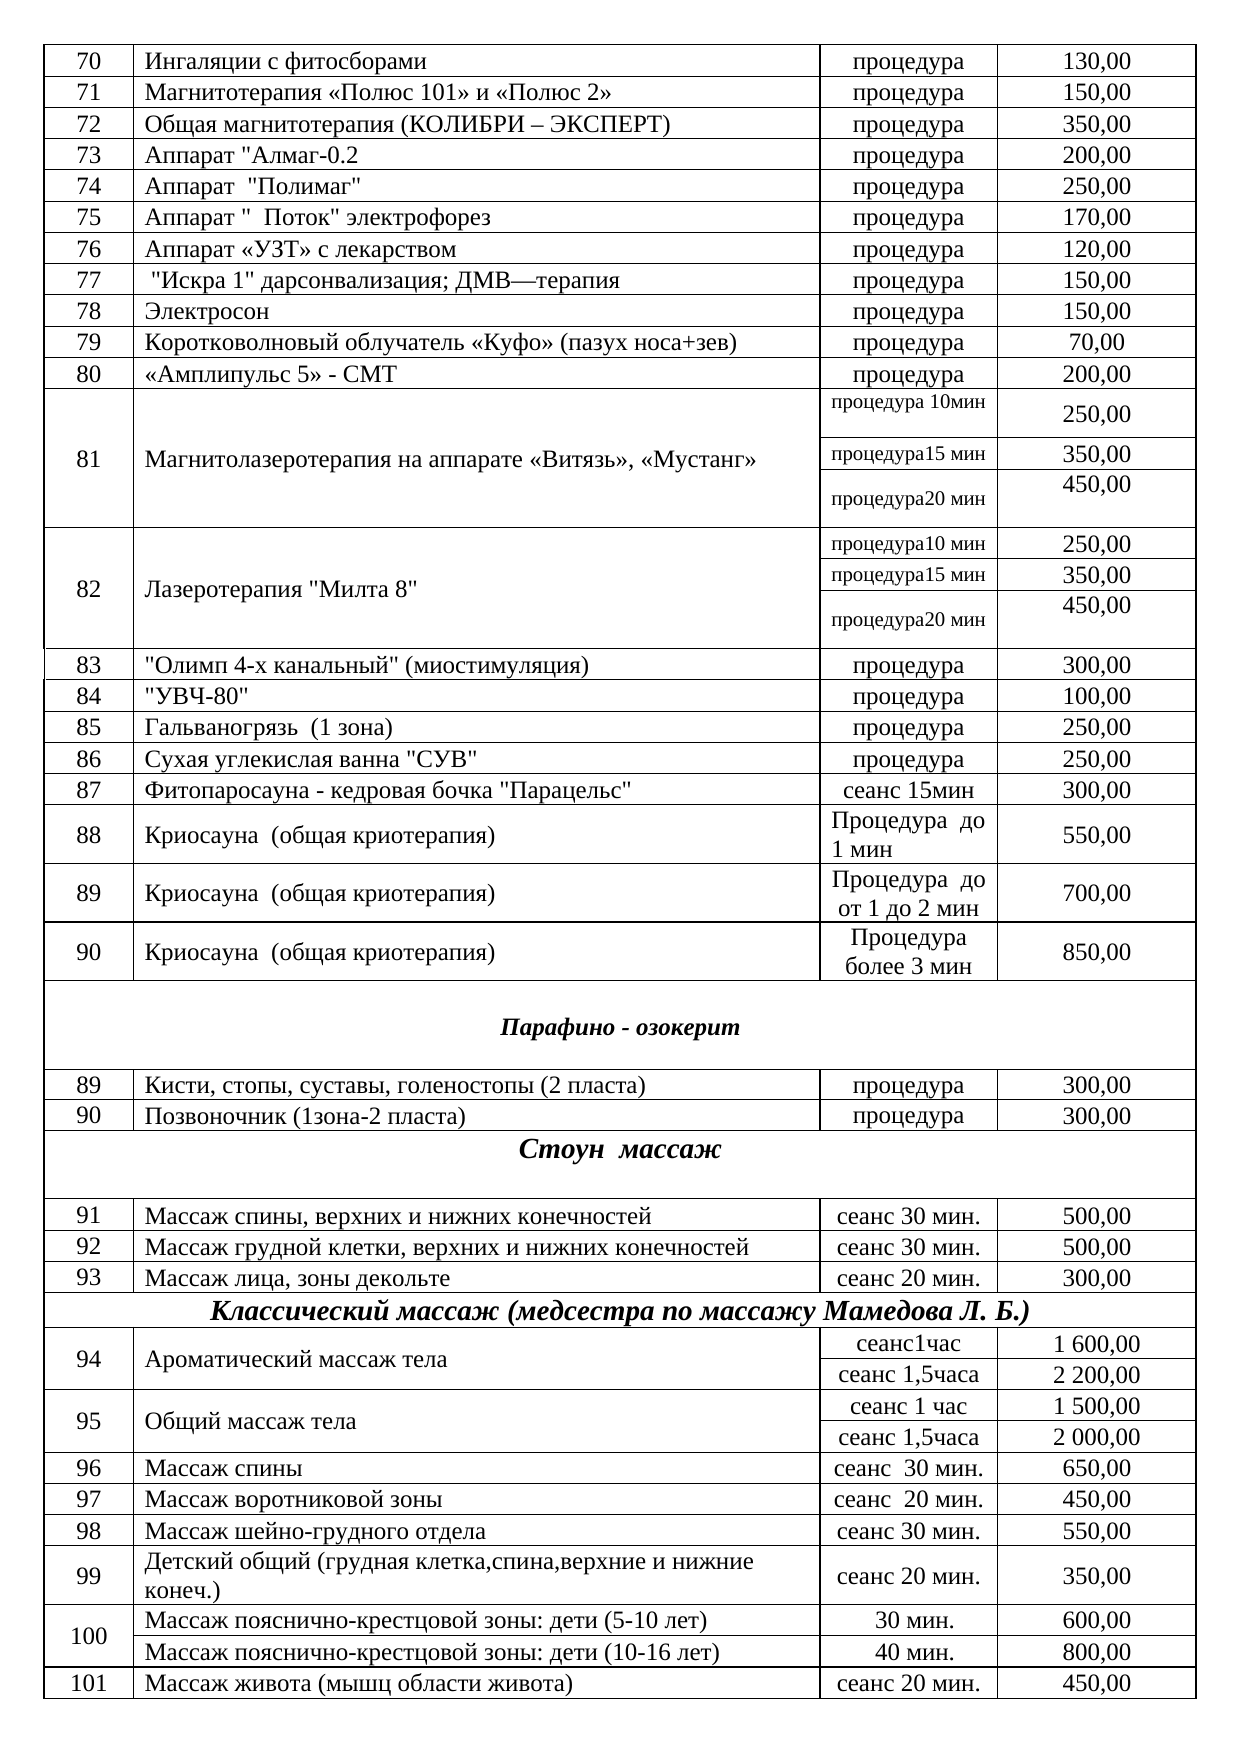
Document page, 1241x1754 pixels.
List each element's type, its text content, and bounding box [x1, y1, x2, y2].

table_cell 75 [45, 202, 133, 232]
table_cell 98 [45, 1515, 133, 1545]
table_cell процедура15 мин [821, 559, 997, 589]
table_cell Массаж лица, зоны декольте [134, 1262, 819, 1292]
table_cell 350,00 [998, 1546, 1195, 1604]
table_cell сеанс 1,5часа [821, 1421, 997, 1452]
table_cell Массаж пояснично-крестцовой зоны: дети (5-10 лет) [134, 1605, 819, 1635]
table_cell 600,00 [998, 1605, 1195, 1635]
table_cell 90 [45, 1100, 133, 1130]
table_cell "Олимп 4-х канальный" (миостимуляция) [134, 649, 819, 679]
table_cell процедура [821, 170, 997, 201]
table_cell Массаж шейно-грудного отдела [134, 1515, 819, 1545]
table_cell сеанс 30 мин. [821, 1515, 997, 1545]
table_cell Криосауна (общая криотерапия) [134, 805, 819, 863]
table_cell "УВЧ-80" [134, 680, 819, 711]
table_cell Аппарат "Алмаг-0.2 [134, 139, 819, 169]
table_cell 2 200,00 [998, 1359, 1195, 1389]
table_cell Коротковолновый облучатель «Куфо» (пазух носа+зев) [134, 327, 819, 357]
table_cell 300,00 [998, 1070, 1195, 1099]
table_cell 850,00 [998, 923, 1195, 980]
table_cell 550,00 [998, 1515, 1195, 1545]
table_cell 250,00 [998, 712, 1195, 742]
table_cell процедура [821, 649, 997, 679]
table_cell 82 [45, 528, 133, 648]
table_cell Магнитотерапия «Полюс 101» и «Полюс 2» [134, 77, 819, 107]
table_cell сеанс 15мин [821, 774, 997, 804]
table_cell 120,00 [998, 233, 1195, 263]
table_cell 93 [45, 1262, 133, 1292]
table_cell Общий массаж тела [134, 1390, 819, 1452]
table_cell процедура [821, 743, 997, 773]
table_cell 89 [45, 1070, 133, 1099]
table_cell сеанс 30 мин. [821, 1199, 997, 1229]
table_cell процедура [821, 680, 997, 711]
table_cell 95 [45, 1390, 133, 1452]
table_cell Лазеротерапия "Милта 8" [134, 528, 819, 648]
table_cell 300,00 [998, 774, 1195, 804]
table_cell «Амплипульс 5» - СМТ [134, 358, 819, 388]
table_cell сеанс 20 мин. [821, 1546, 997, 1604]
table_cell процедура [821, 712, 997, 742]
table_cell Ингаляции с фитосборами [134, 45, 819, 76]
table_cell Аппарат «УЗТ» с лекарством [134, 233, 819, 263]
table_cell Криосауна (общая криотерапия) [134, 923, 819, 980]
table_cell 71 [45, 77, 133, 107]
table_cell 83 [45, 649, 133, 679]
table_cell 73 [45, 139, 133, 169]
table_cell Ароматический массаж тела [134, 1328, 819, 1389]
table_cell процедура 10мин [821, 389, 997, 437]
table_cell Стоун массаж [45, 1131, 1195, 1198]
table_cell 79 [45, 327, 133, 357]
table_cell Массаж спины [134, 1453, 819, 1483]
table_cell 80 [45, 358, 133, 388]
table_cell Массаж воротниковой зоны [134, 1484, 819, 1514]
table_cell 100 [45, 1605, 133, 1666]
table_cell 250,00 [998, 528, 1195, 558]
table_cell 1 500,00 [998, 1390, 1195, 1420]
table_cell 250,00 [998, 743, 1195, 773]
table_cell процедура [821, 1100, 997, 1130]
table_cell 89 [45, 864, 133, 921]
table_cell Процедура более 3 мин [821, 923, 997, 980]
table_cell 350,00 [998, 438, 1195, 468]
table_cell процедура15 мин [821, 438, 997, 468]
table_cell 85 [45, 712, 133, 742]
table_cell 30 мин. [821, 1605, 997, 1635]
table_cell 450,00 [998, 470, 1195, 527]
table_cell 70,00 [998, 327, 1195, 357]
table_cell 170,00 [998, 202, 1195, 232]
table_cell 74 [45, 170, 133, 201]
table_cell Общая магнитотерапия (КОЛИБРИ – ЭКСПЕРТ) [134, 108, 819, 138]
table_cell Массаж пояснично-крестцовой зоны: дети (10-16 лет) [134, 1636, 819, 1666]
table_cell Процедура до 1 мин [821, 805, 997, 863]
table_cell процедура [821, 45, 997, 76]
table_cell Электросон [134, 295, 819, 326]
table_cell 550,00 [998, 805, 1195, 863]
table_cell сеанс 20 мин. [821, 1262, 997, 1292]
table_cell 76 [45, 233, 133, 263]
table_cell Гальваногрязь (1 зона) [134, 712, 819, 742]
table_cell 450,00 [998, 591, 1195, 648]
table_cell 84 [45, 680, 133, 711]
table_cell сеанс 1,5часа [821, 1359, 997, 1389]
table_cell 2 000,00 [998, 1421, 1195, 1452]
table_cell Аппарат "Полимаг" [134, 170, 819, 201]
table_cell процедура [821, 264, 997, 294]
table_cell 1 600,00 [998, 1328, 1195, 1358]
table_cell Кисти, стопы, суставы, голеностопы (2 пласта) [134, 1070, 819, 1099]
table_cell процедура20 мин [821, 591, 997, 648]
table_cell 92 [45, 1231, 133, 1261]
table_cell 150,00 [998, 264, 1195, 294]
table_cell Массаж грудной клетки, верхних и нижних конечностей [134, 1231, 819, 1261]
table_cell 101 [45, 1668, 133, 1698]
table_cell 800,00 [998, 1636, 1195, 1666]
table_cell процедура20 мин [821, 470, 997, 527]
table_cell Фитопаросауна - кедровая бочка "Парацельс" [134, 774, 819, 804]
table_cell 70 [45, 45, 133, 76]
table_cell 200,00 [998, 358, 1195, 388]
table_cell 77 [45, 264, 133, 294]
table_cell Классический массаж (медсестра по массажу Мамедова Л. Б.) [45, 1293, 1195, 1327]
table_cell 97 [45, 1484, 133, 1514]
table_cell процедура [821, 327, 997, 357]
table_cell процедура [821, 108, 997, 138]
table_cell 78 [45, 295, 133, 326]
table_cell 200,00 [998, 139, 1195, 169]
table_cell сеанс 20 мин. [821, 1668, 997, 1698]
table_cell 91 [45, 1199, 133, 1229]
table_cell Детский общий (грудная клетка,спина,верхние и нижние конеч.) [134, 1546, 819, 1604]
table_cell 250,00 [998, 389, 1195, 437]
table_cell 450,00 [998, 1668, 1195, 1698]
table_cell сеанс 20 мин. [821, 1484, 997, 1514]
table_cell Магнитолазеротерапия на аппарате «Витязь», «Мустанг» [134, 389, 819, 527]
table_cell 500,00 [998, 1231, 1195, 1261]
table_cell 99 [45, 1546, 133, 1604]
table_cell 88 [45, 805, 133, 863]
table_cell Аппарат " Поток" электрофорез [134, 202, 819, 232]
table_cell Массаж спины, верхних и нижних конечностей [134, 1199, 819, 1229]
table_cell 81 [45, 389, 133, 527]
table_cell процедура [821, 139, 997, 169]
table_cell 86 [45, 743, 133, 773]
table_cell Позвоночник (1зона-2 пласта) [134, 1100, 819, 1130]
table_cell "Искра 1" дарсонвализация; ДМВ―терапия [134, 264, 819, 294]
table_cell процедура [821, 358, 997, 388]
table_cell 300,00 [998, 1262, 1195, 1292]
table_cell процедура [821, 77, 997, 107]
table_cell 40 мин. [821, 1636, 997, 1666]
table_cell процедура [821, 202, 997, 232]
table_cell 500,00 [998, 1199, 1195, 1229]
table_cell 90 [45, 923, 133, 980]
table_cell процедура [821, 295, 997, 326]
table_cell 300,00 [998, 649, 1195, 679]
table_cell Парафино - озокерит [45, 981, 1195, 1069]
table_cell 450,00 [998, 1484, 1195, 1514]
table_cell 150,00 [998, 77, 1195, 107]
table_cell 250,00 [998, 170, 1195, 201]
table_cell сеанс 1 час [821, 1390, 997, 1420]
table_cell 87 [45, 774, 133, 804]
table_cell 96 [45, 1453, 133, 1483]
table_cell процедура [821, 1070, 997, 1099]
table_cell процедура [821, 233, 997, 263]
table_cell Криосауна (общая криотерапия) [134, 864, 819, 921]
table_cell Массаж живота (мышц области живота) [134, 1668, 819, 1698]
table_cell сеанс 30 мин. [821, 1231, 997, 1261]
table_cell 350,00 [998, 559, 1195, 589]
table_cell сеанс1час [821, 1328, 997, 1358]
table_cell 350,00 [998, 108, 1195, 138]
table_cell 700,00 [998, 864, 1195, 921]
table_cell 300,00 [998, 1100, 1195, 1130]
table_cell 94 [45, 1328, 133, 1389]
table_cell Сухая углекислая ванна "СУВ" [134, 743, 819, 773]
table_cell сеанс 30 мин. [821, 1453, 997, 1483]
table_cell 130,00 [998, 45, 1195, 76]
table_cell процедура10 мин [821, 528, 997, 558]
table_cell 650,00 [998, 1453, 1195, 1483]
table_cell 72 [45, 108, 133, 138]
table_cell 100,00 [998, 680, 1195, 711]
table_cell 150,00 [998, 295, 1195, 326]
table_cell Процедура до от 1 до 2 мин [821, 864, 997, 921]
